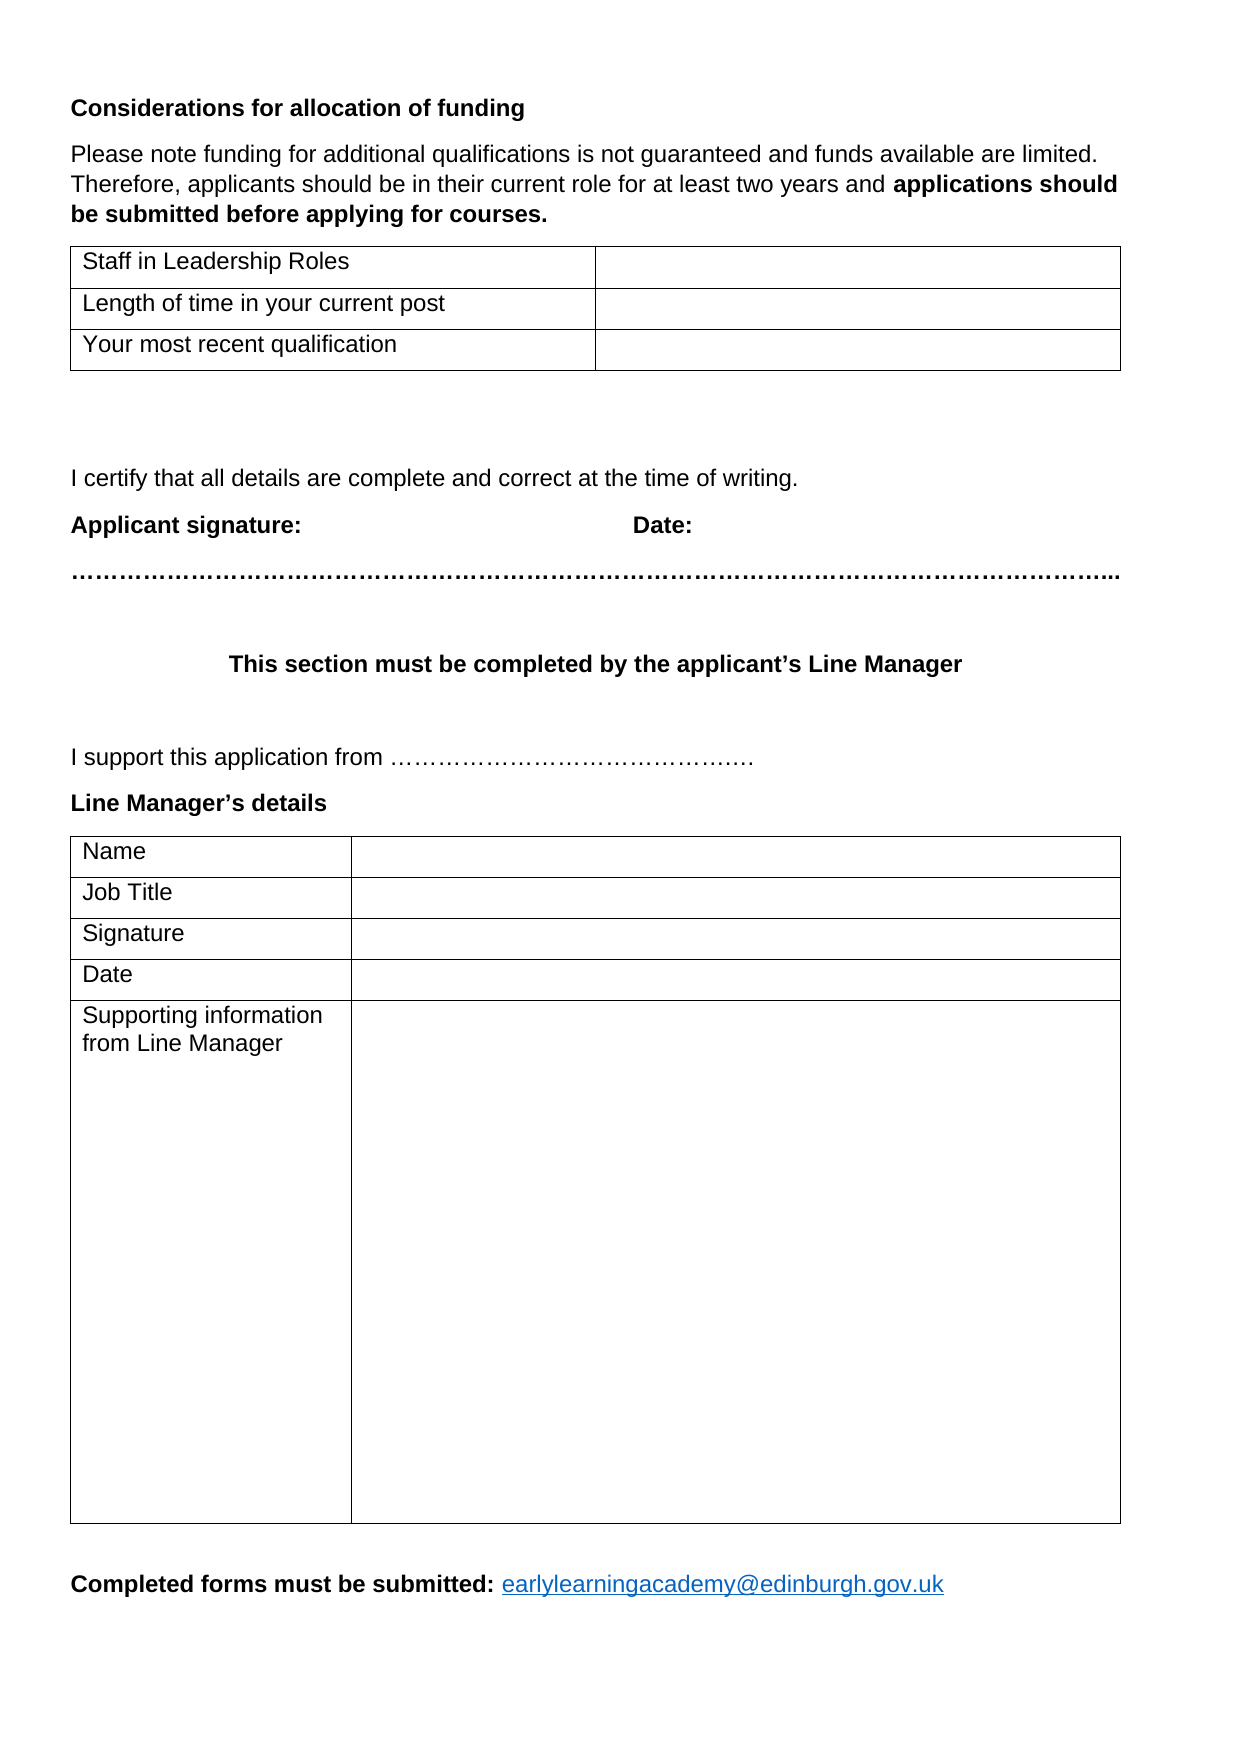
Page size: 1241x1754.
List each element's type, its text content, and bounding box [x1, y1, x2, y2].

table_cell Your most recent qualification [71, 330, 595, 370]
text Considerations for allocation of funding [70, 94, 1121, 121]
table_cell [352, 919, 1120, 959]
table_header Name [71, 837, 351, 877]
table_cell Date [71, 960, 351, 1000]
table_cell [352, 878, 1120, 918]
text Line Manager’s details [70, 789, 1121, 817]
text Please note funding for additional qualifications is not guaranteed and funds available are limited. Therefore, applicants should be in their current role for at least two years and applications should be submitted before applying for courses. [70, 140, 1121, 227]
table_cell Supporting information from Line Manager [71, 1001, 351, 1523]
text Completed forms must be submitted: earlylearningacademy@edinburgh.gov.uk [70, 1570, 1121, 1598]
text Applicant signature: Date: [70, 511, 1121, 538]
table_header Staff in Leadership Roles [71, 247, 595, 287]
table_cell Job Title [71, 878, 351, 918]
text …………………………………………………………………………………………………………………... [70, 557, 1121, 584]
table_cell Length of time in your current post [71, 289, 595, 328]
text I support this application from …………………………………….… [70, 743, 1121, 770]
table_cell [596, 330, 1120, 370]
table_header [596, 247, 1120, 287]
table_cell [352, 960, 1120, 1000]
table_cell [596, 289, 1120, 328]
table_cell [352, 1001, 1120, 1523]
text I certify that all details are complete and correct at the time of writing. [70, 464, 1121, 492]
text This section must be completed by the applicant’s Line Manager [70, 650, 1121, 677]
table_header [352, 837, 1120, 877]
table_cell Signature [71, 919, 351, 959]
